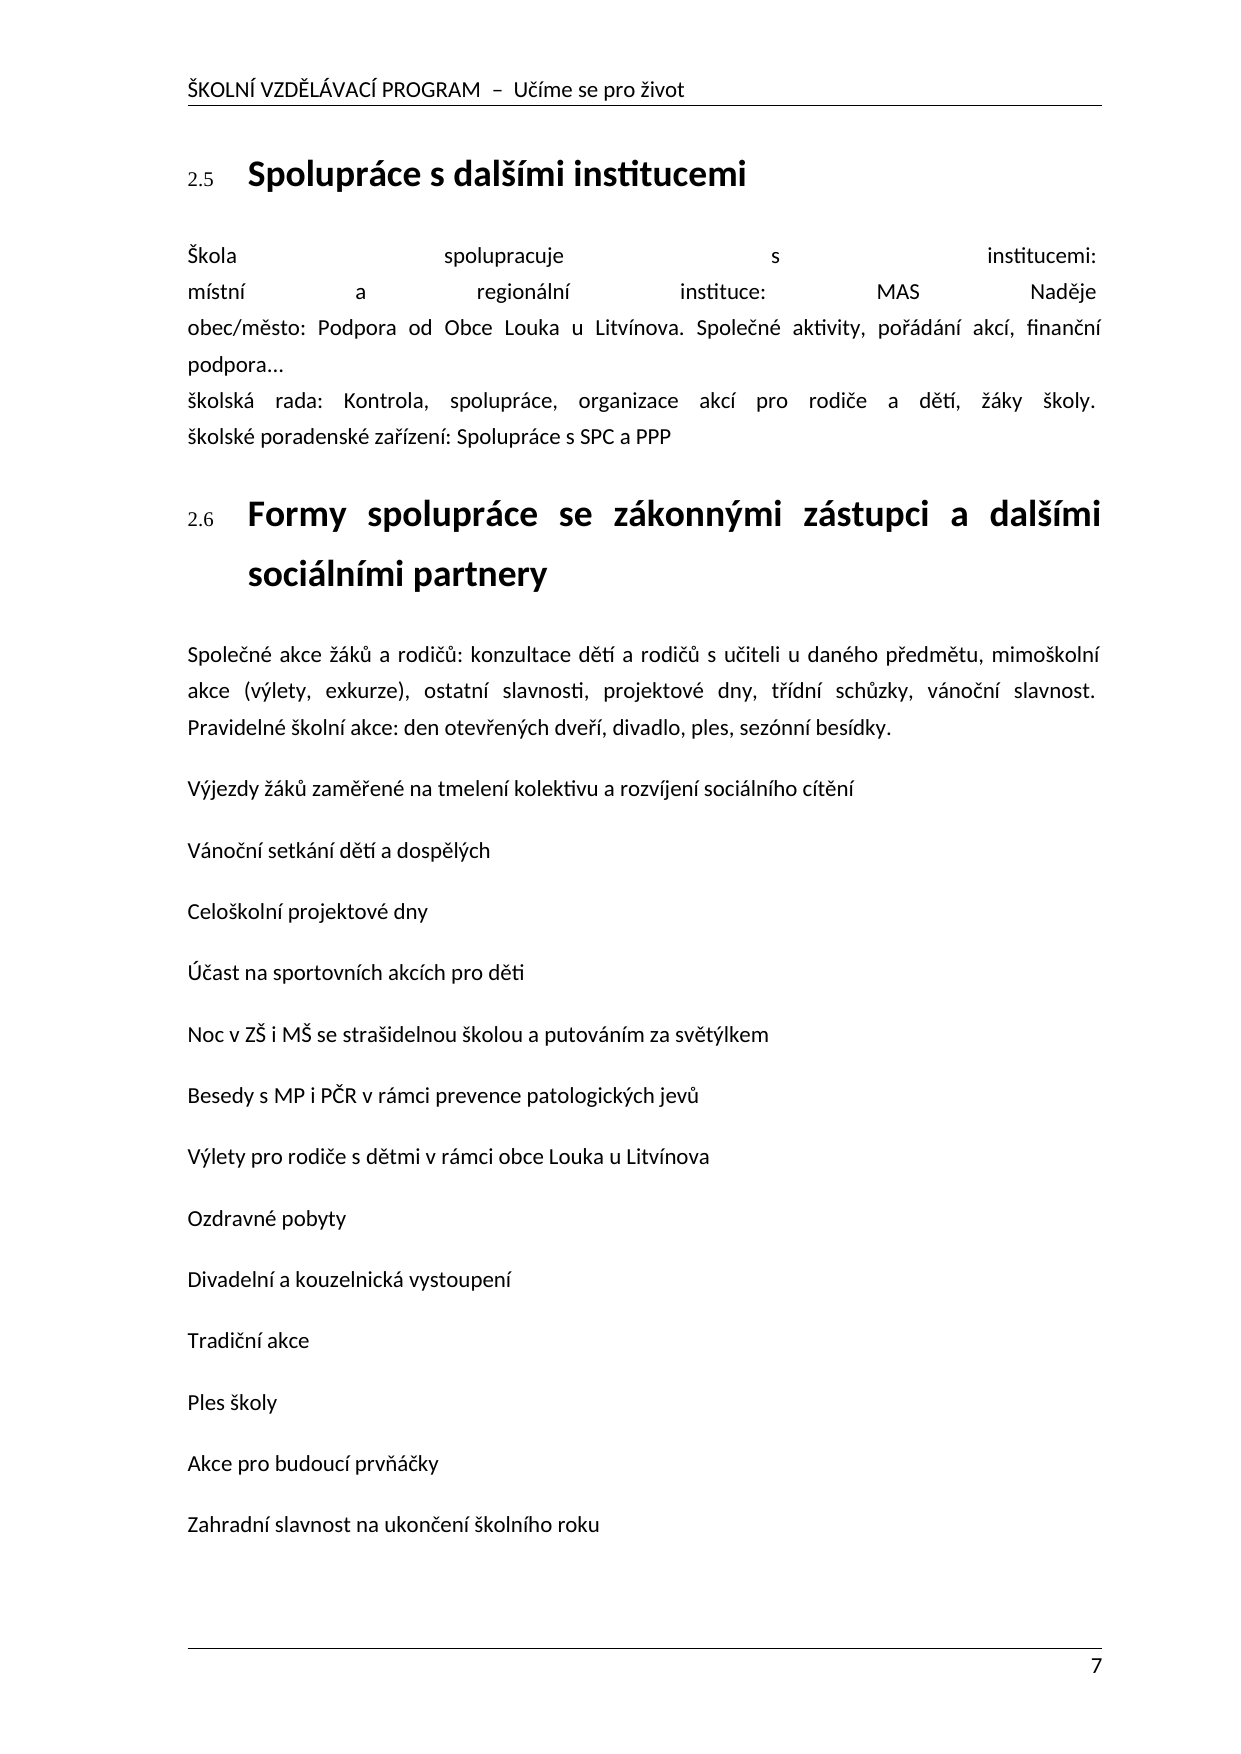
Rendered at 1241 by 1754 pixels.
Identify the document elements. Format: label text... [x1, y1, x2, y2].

text Společné akce žáků a rodičů: konzultace dětí a rodičů s učiteli u daného předmětu, mimoškolní akce (výlety, exkurze), ostatní slavnosti, projektové dny, třídní schůzky, vánoční slavnost. Pravidelné školní akce: den otevřených dveří, divadlo, ples, sezónní besídky. [187, 640, 1102, 741]
text Výjezdy žáků zaměřené na tmelení kolektivu a rozvíjení sociálního cítění [187, 774, 1102, 802]
text Tradiční akce [187, 1327, 1102, 1354]
text Účast na sportovních akcích pro děti [187, 958, 1102, 986]
text Akce pro budoucí prvňáčky [187, 1449, 1102, 1477]
text Vánoční setkání dětí a dospělých [187, 836, 1102, 864]
subtitle Spolupráce s dalšími institucemi [187, 150, 1102, 196]
text Celoškolní projektové dny [187, 897, 1102, 925]
text Besedy s MP i PČR v rámci prevence patologických jevů [187, 1081, 1102, 1109]
subtitle Formy spolupráce se zákonnými zástupci a dalšími sociálními partnery [187, 490, 1102, 595]
text Ozdravné pobyty [187, 1204, 1102, 1232]
text Výlety pro rodiče s dětmi v rámci obce Louka u Litvínova [187, 1142, 1102, 1171]
text Ples školy [187, 1388, 1102, 1416]
text Divadelní a kouzelnická vystoupení [187, 1265, 1102, 1293]
text Noc v ZŠ i MŠ se strašidelnou školou a putováním za světýlkem [187, 1020, 1102, 1048]
text Zahradní slavnost na ukončení školního roku [187, 1511, 1102, 1539]
text Škola spolupracuje s institucemi: místní a regionální instituce: MAS Naděje obec/město: Podpora od Obce Louka u Litvínova. Společné aktivity, pořádání akcí, finanční podpora... školská rada: Kontrola, spolupráce, organizace akcí pro rodiče a dětí, žáky školy. školské poradenské zařízení: Spolupráce s SPC a PPP [187, 241, 1102, 451]
